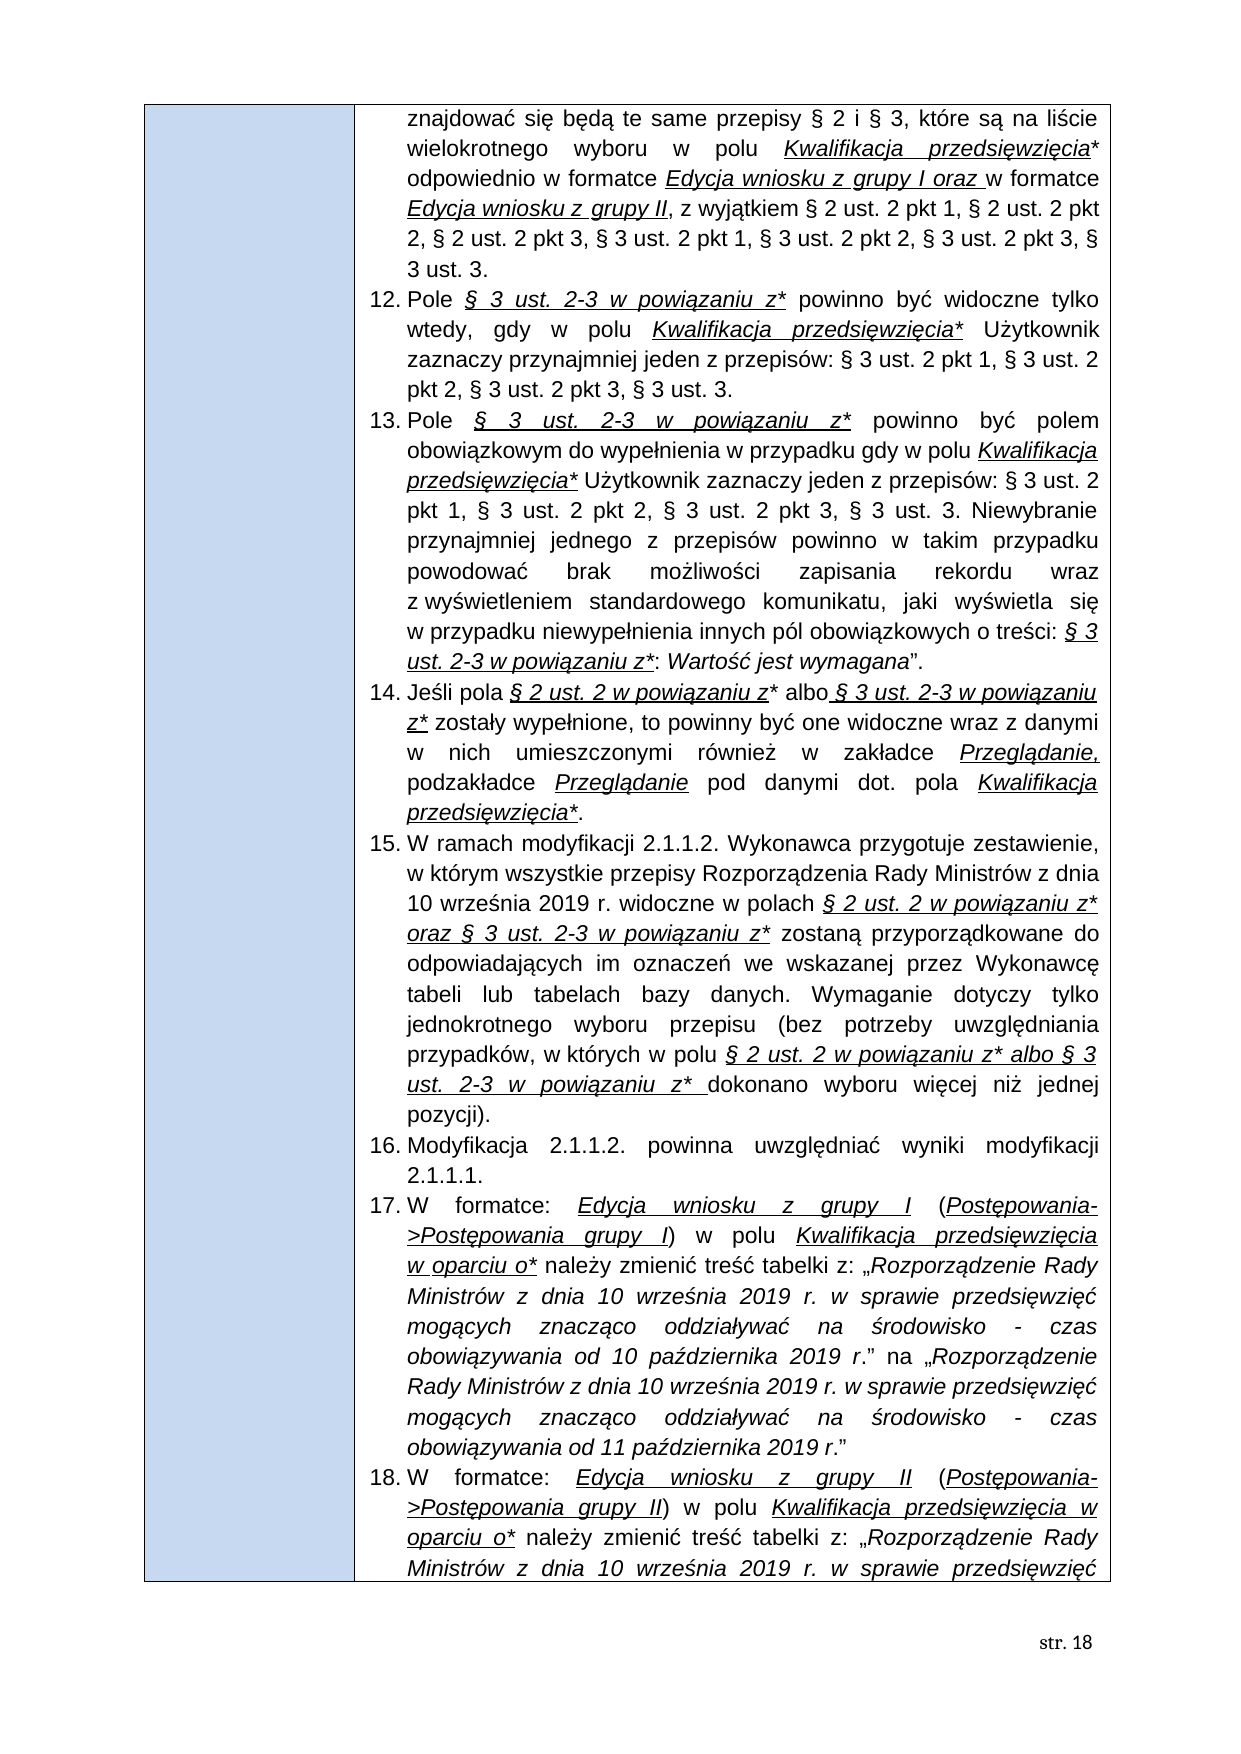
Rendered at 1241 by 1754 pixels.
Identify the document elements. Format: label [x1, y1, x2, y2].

table_cell [355, 105, 1110, 1581]
table_cell [145, 105, 354, 1581]
